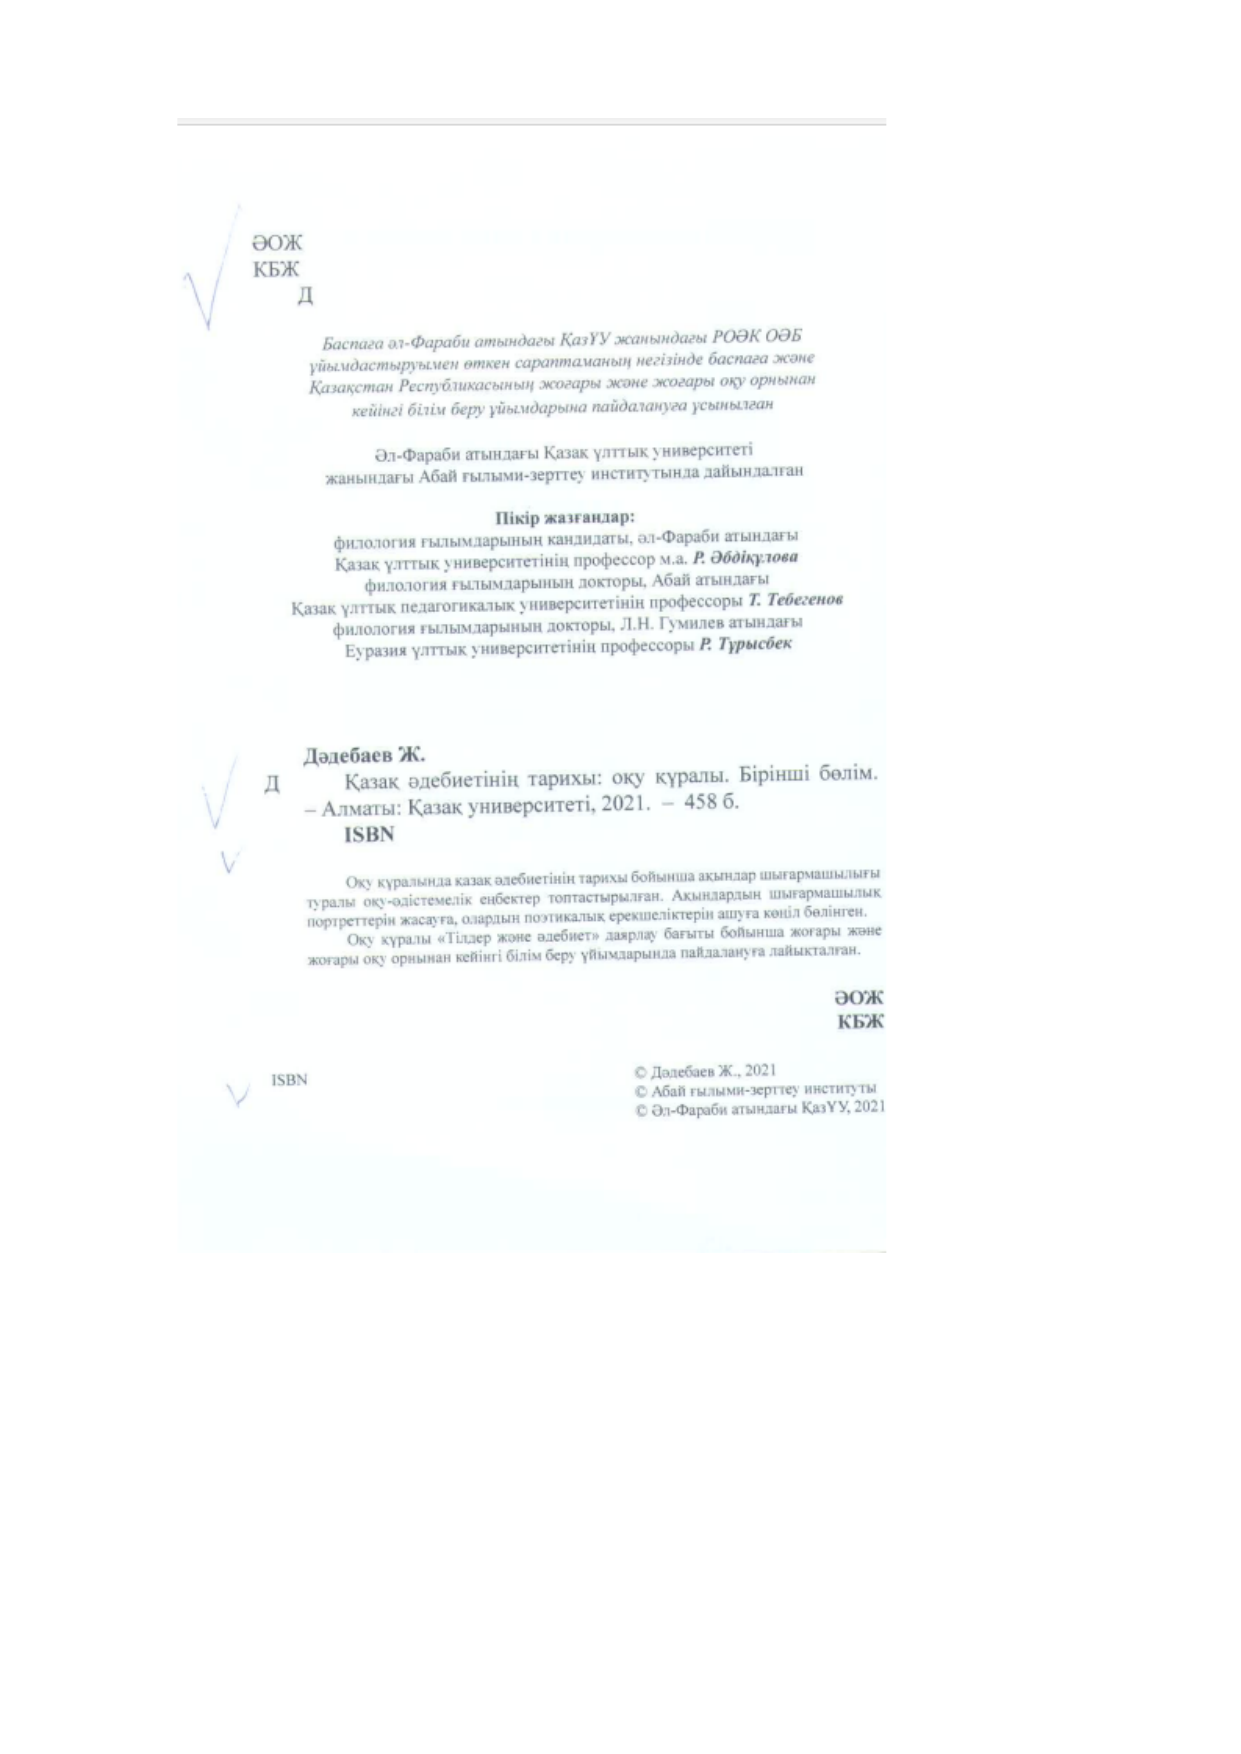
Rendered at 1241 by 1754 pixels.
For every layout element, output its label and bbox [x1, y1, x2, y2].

picture [177, 118, 887, 1253]
